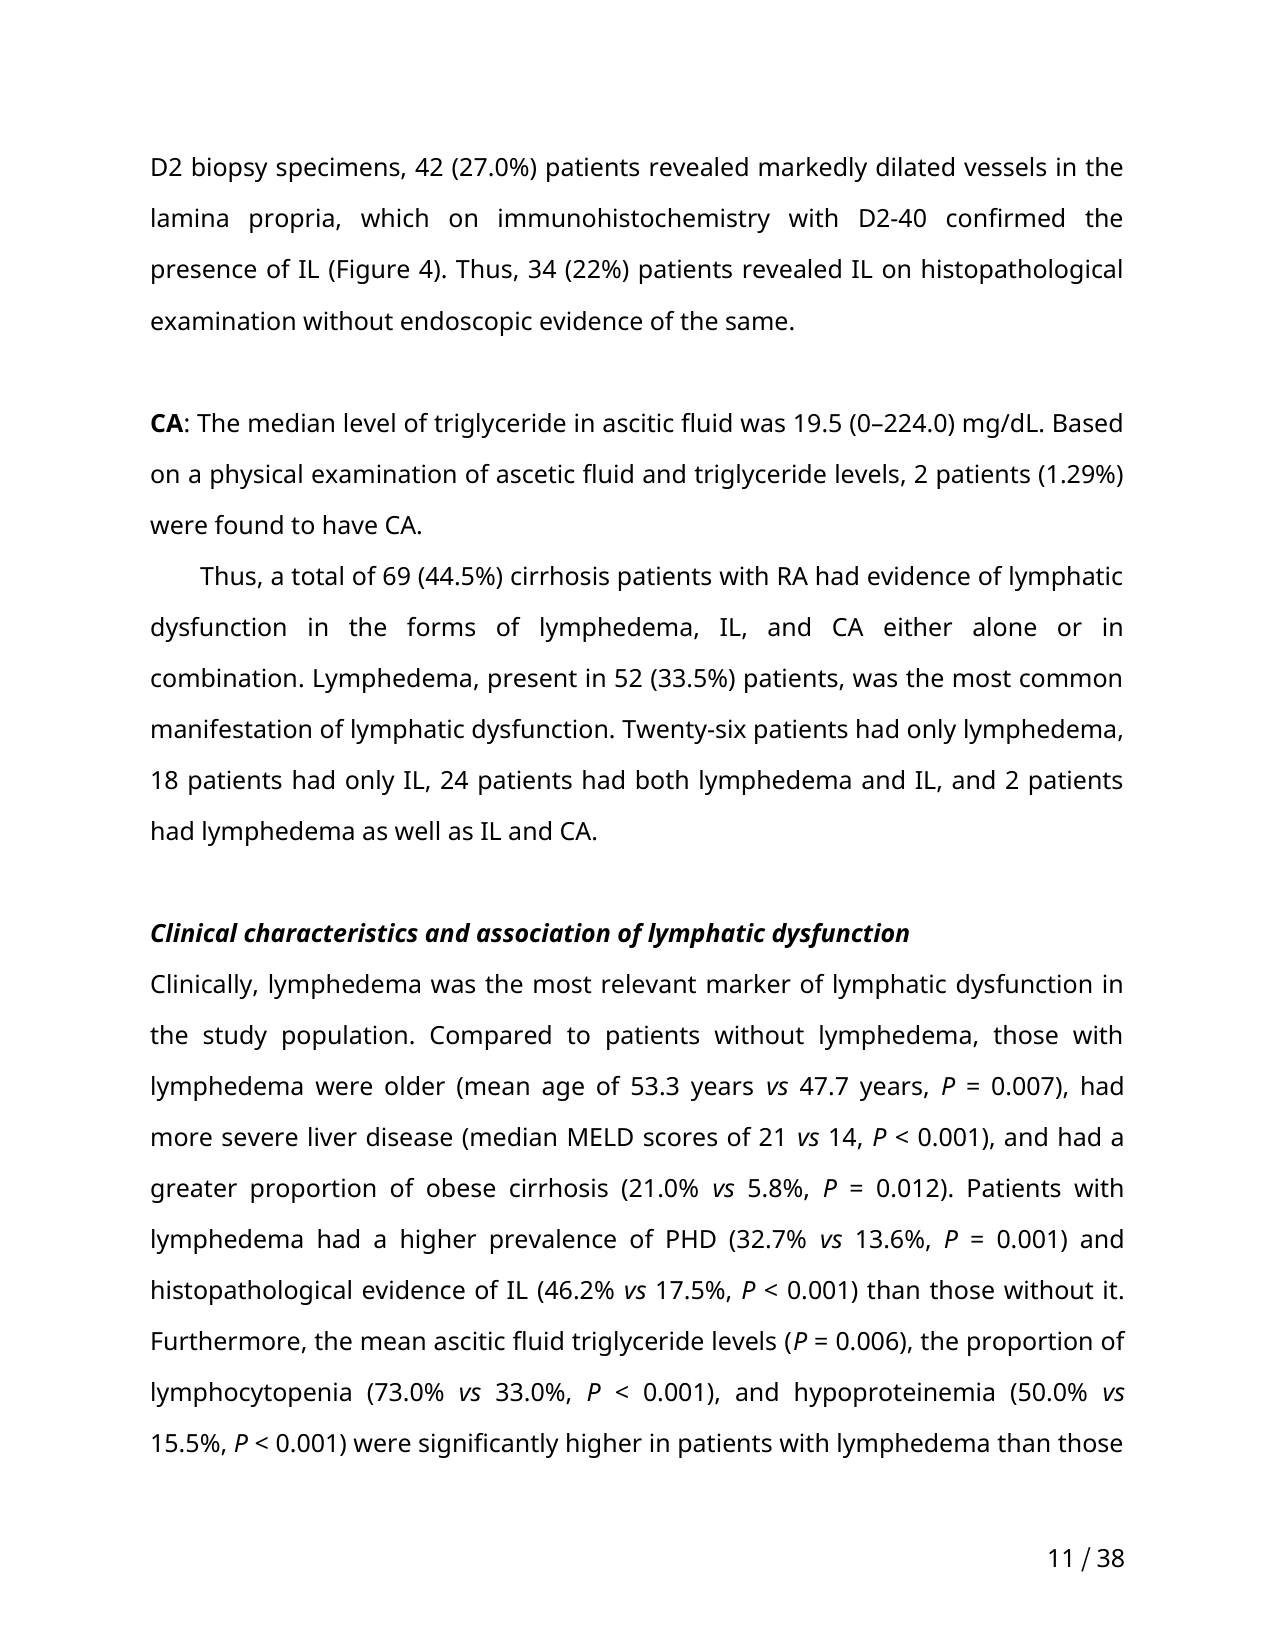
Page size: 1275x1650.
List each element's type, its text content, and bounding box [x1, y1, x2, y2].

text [150, 967, 1125, 1460]
text Thus, a total of 69 (44.5%) cirrhosis patients with RA had evidence of lymphatic dysfunction in the forms of lymphedema, IL, and CA either alone or in combination. Lymphedema, present in 52 (33.5%) patients, was the most common manifestation of lymphatic dysfunction. Twenty-six patients had only lymphedema, 18 patients had only IL, 24 patients had both lymphedema and IL, and 2 patients had lymphedema as well as IL and CA. [150, 558, 1125, 848]
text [150, 150, 1125, 337]
text Clinical characteristics and association of lymphatic dysfunction [150, 916, 1125, 950]
text CA: The median level of triglyceride in ascitic fluid was 19.5 (0–224.0) mg/dL. Based on a physical examination of ascetic fluid and triglyceride levels, 2 patients (1.29%) were found to have CA. [150, 405, 1125, 541]
